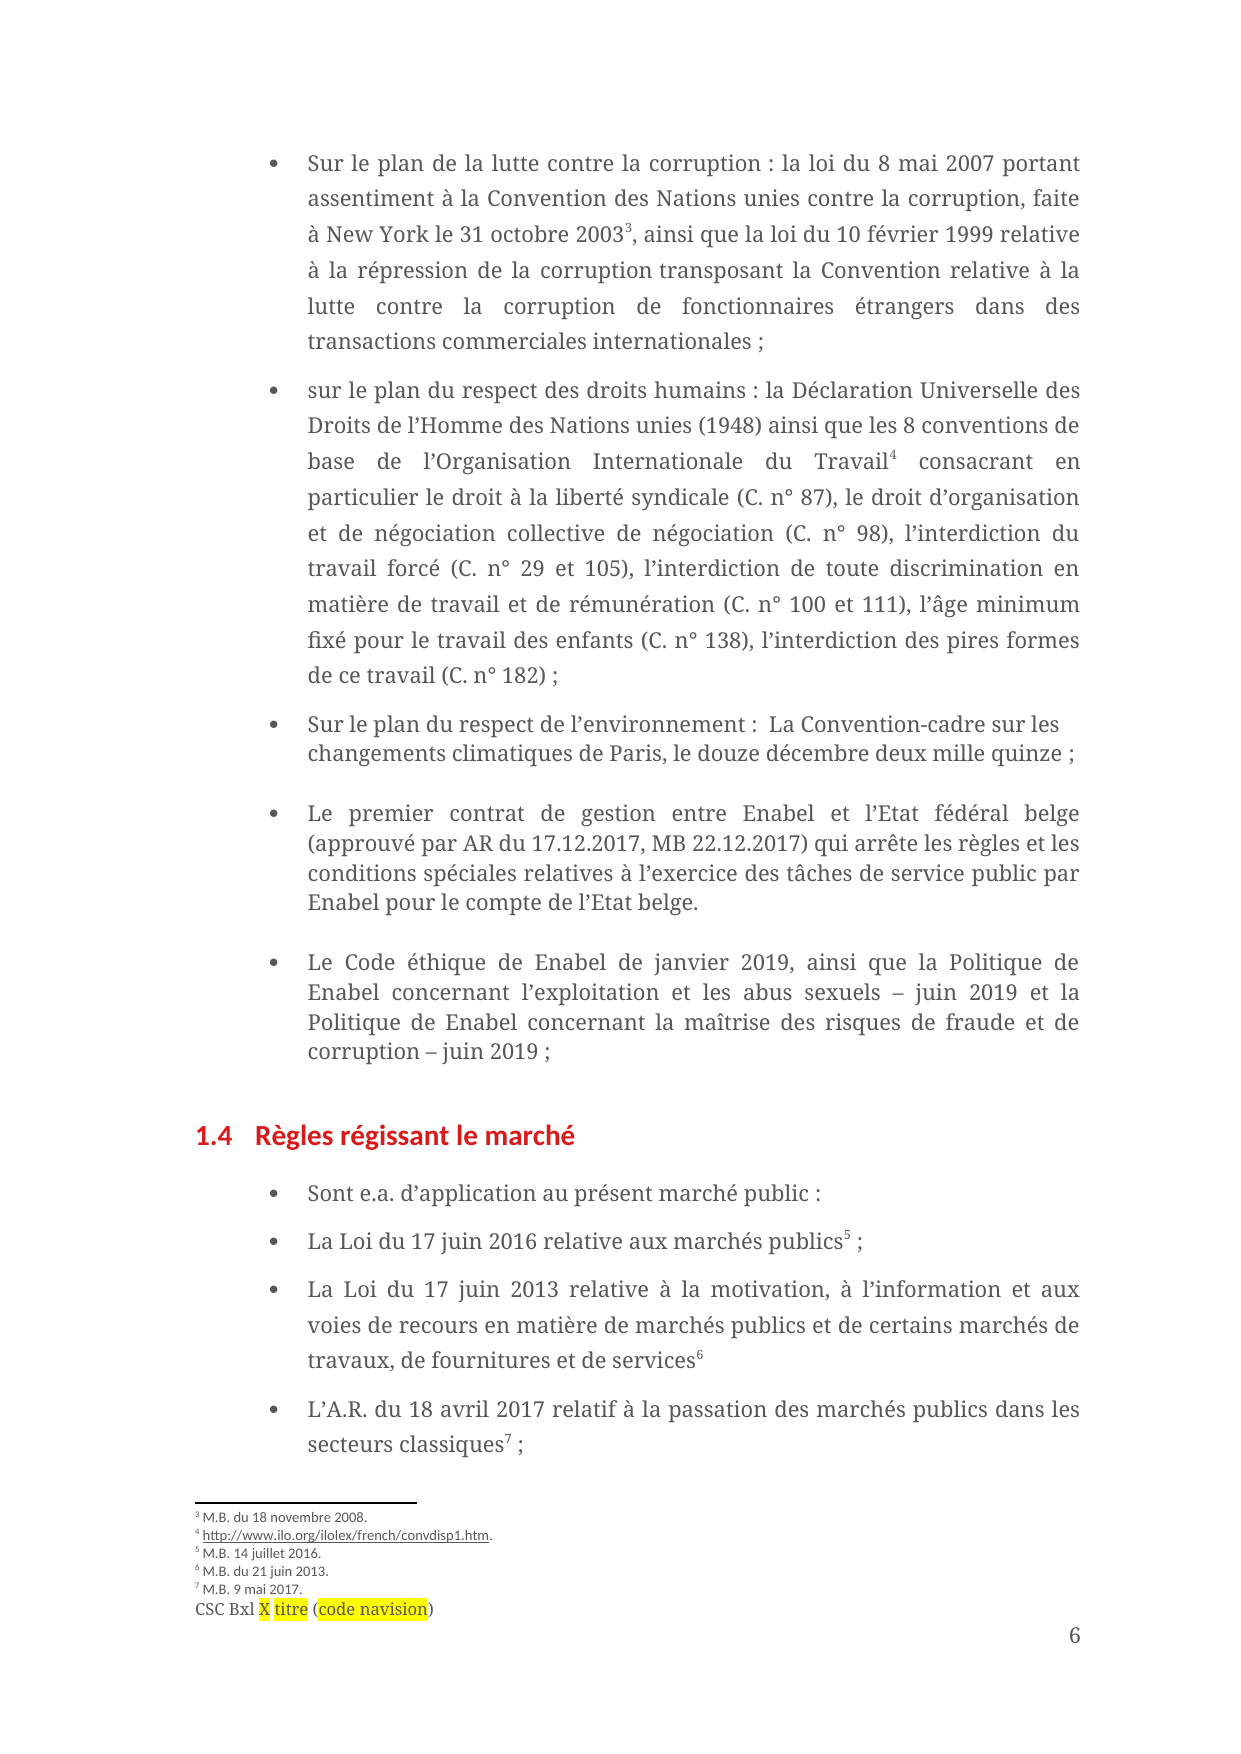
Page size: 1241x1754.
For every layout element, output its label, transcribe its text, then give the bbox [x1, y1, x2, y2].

list La Loi du 17 juin 2016 relative aux marchés publics ; [270, 1226, 1081, 1256]
list Sur le plan du respect de l’environnement : La Convention-cadre sur les changements climatiques de Paris, le douze décembre deux mille quinze ; [270, 709, 1081, 768]
list Le Code éthique de Enabel de janvier 2019, ainsi que la Politique de Enabel concernant l’exploitation et les abus sexuels – juin 2019 et la Politique de Enabel concernant la maîtrise des risques de fraude et de corruption – juin 2019 ; [270, 947, 1081, 1066]
list L’A.R. du 18 avril 2017 relatif à la passation des marchés publics dans les secteurs classiques ; [270, 1394, 1081, 1459]
subtitle Règles régissant le marché [195, 1117, 1081, 1153]
list Sont e.a. d’application au présent marché public : [270, 1178, 1081, 1207]
list La Loi du 17 juin 2013 relative à la motivation, à l’information et aux voies de recours en matière de marchés publics et de certains marchés de travaux, de fournitures et de services [270, 1274, 1081, 1375]
list sur le plan du respect des droits humains : la Déclaration Universelle des Droits de l’Homme des Nations unies (1948) ainsi que les 8 conventions de base de l’Organisation Internationale du Travail consacrant en particulier le droit à la liberté syndicale (C. n° 87), le droit d’organisation et de négociation collective de négociation (C. n° 98), l’interdiction du travail forcé (C. n° 29 et 105), l’interdiction de toute discrimination en matière de travail et de rémunération (C. n° 100 et 111), l’âge minimum fixé pour le travail des enfants (C. n° 138), l’interdiction des pires formes de ce travail (C. n° 182) ; [270, 374, 1081, 690]
list Le premier contrat de gestion entre Enabel et l’Etat fédéral belge (approuvé par AR du 17.12.2017, MB 22.12.2017) qui arrête les règles et les conditions spéciales relatives à l’exercice des tâches de service public par Enabel pour le compte de l’Etat belge. [270, 798, 1081, 917]
list Sur le plan de la lutte contre la corruption : la loi du 8 mai 2007 portant assentiment à la Convention des Nations unies contre la corruption, faite à New York le 31 octobre 2003, ainsi que la loi du 10 février 1999 relative à la répression de la corruption transposant la Convention relative à la lutte contre la corruption de fonctionnaires étrangers dans des transactions commerciales internationales ; [270, 148, 1081, 356]
